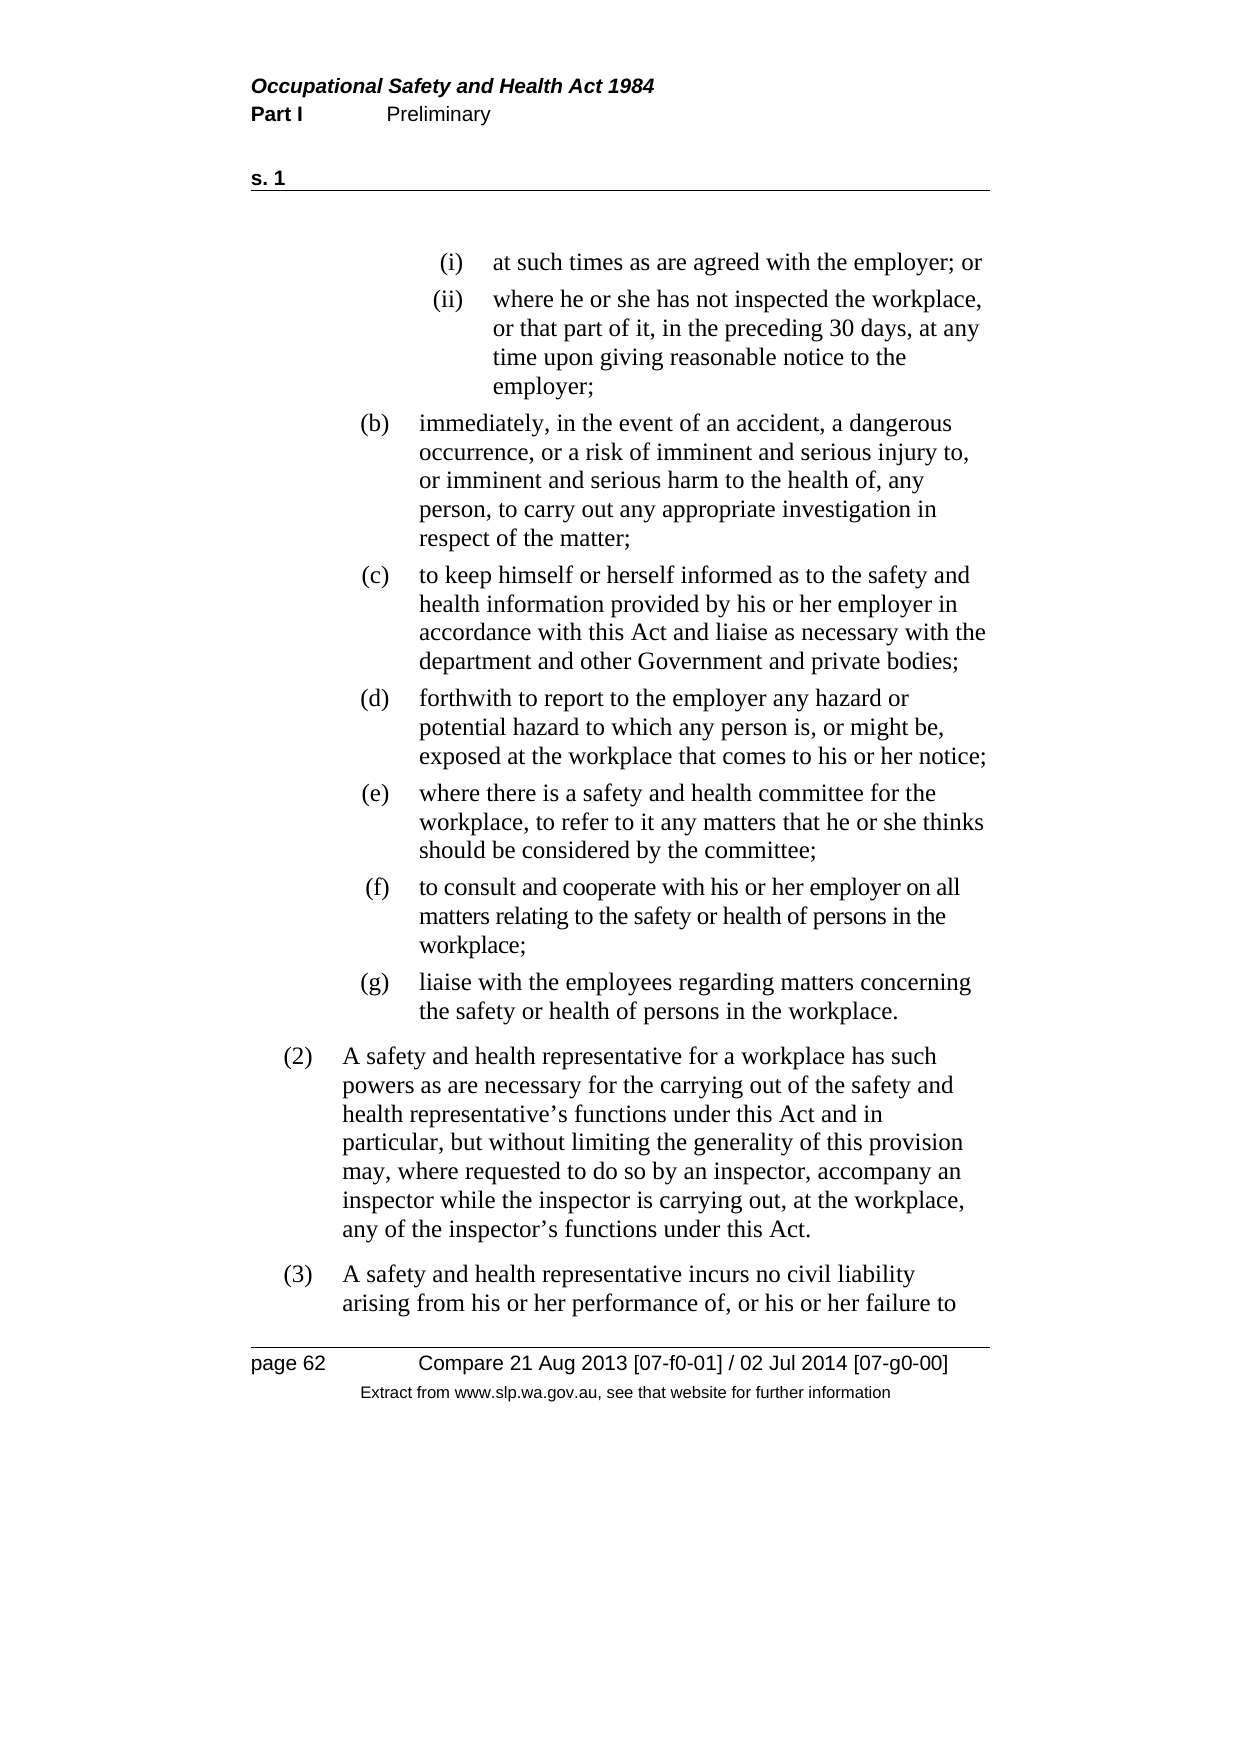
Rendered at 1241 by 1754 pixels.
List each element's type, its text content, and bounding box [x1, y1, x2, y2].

text (e) where there is a safety and health committee for the workplace, to refer to it any matters that he or she thinks should be considered by the committee; [251, 778, 990, 864]
text (f) to consult and cooperate with his or her employer on all matters relating to the safety or health of persons in the workplace; [251, 872, 990, 959]
text (2) A safety and health representative for a workplace has such powers as are necessary for the carrying out of the safety and health representative’s functions under this Act and in particular, but without limiting the generality of this provision may, where requested to do so by an inspector, accompany an inspector while the inspector is carrying out, at the workplace, any of the inspector’s functions under this Act. [251, 1041, 990, 1242]
text (b) immediately, in the event of an accident, a dangerous occurrence, or a risk of imminent and serious injury to, or imminent and serious harm to the health of, any person, to carry out any appropriate investigation in respect of the matter; [251, 408, 990, 552]
text (d) forthwith to report to the employer any hazard or potential hazard to which any person is, or might be, exposed at the workplace that comes to his or her notice; [251, 683, 990, 769]
text (ii) where he or she has not inspected the workplace, or that part of it, in the preceding 30 days, at any time upon giving reasonable notice to the employer; [251, 284, 990, 399]
text (c) to keep himself or herself informed as to the safety and health information provided by his or her employer in accordance with this Act and liaise as necessary with the department and other Government and private bodies; [251, 560, 990, 675]
text (i) at such times as are agreed with the employer; or [251, 247, 990, 276]
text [251, 1259, 990, 1317]
text (g) liaise with the employees regarding matters concerning the safety or health of persons in the workplace. [251, 967, 990, 1024]
